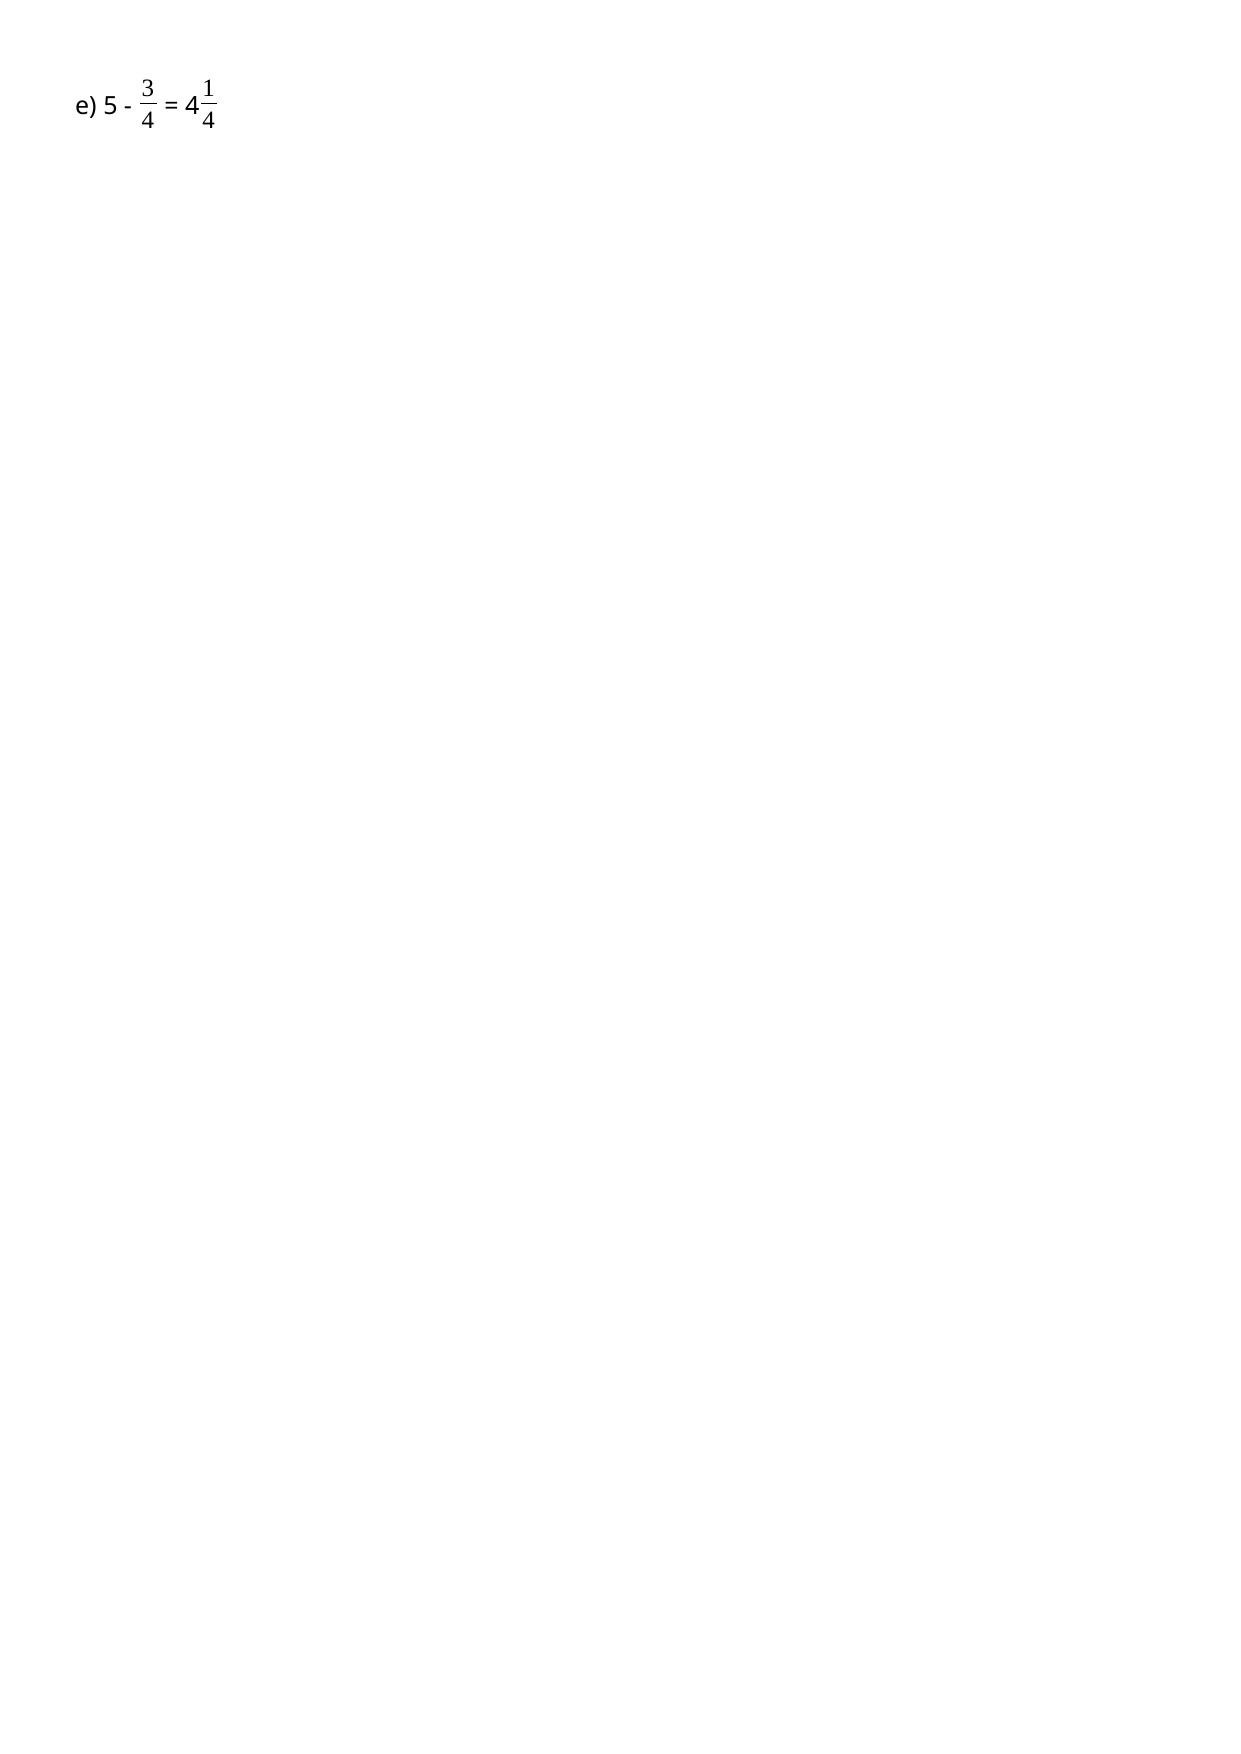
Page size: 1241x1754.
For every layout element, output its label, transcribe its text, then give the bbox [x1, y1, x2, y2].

text e) 5 - = 4 [75, 75, 1165, 134]
